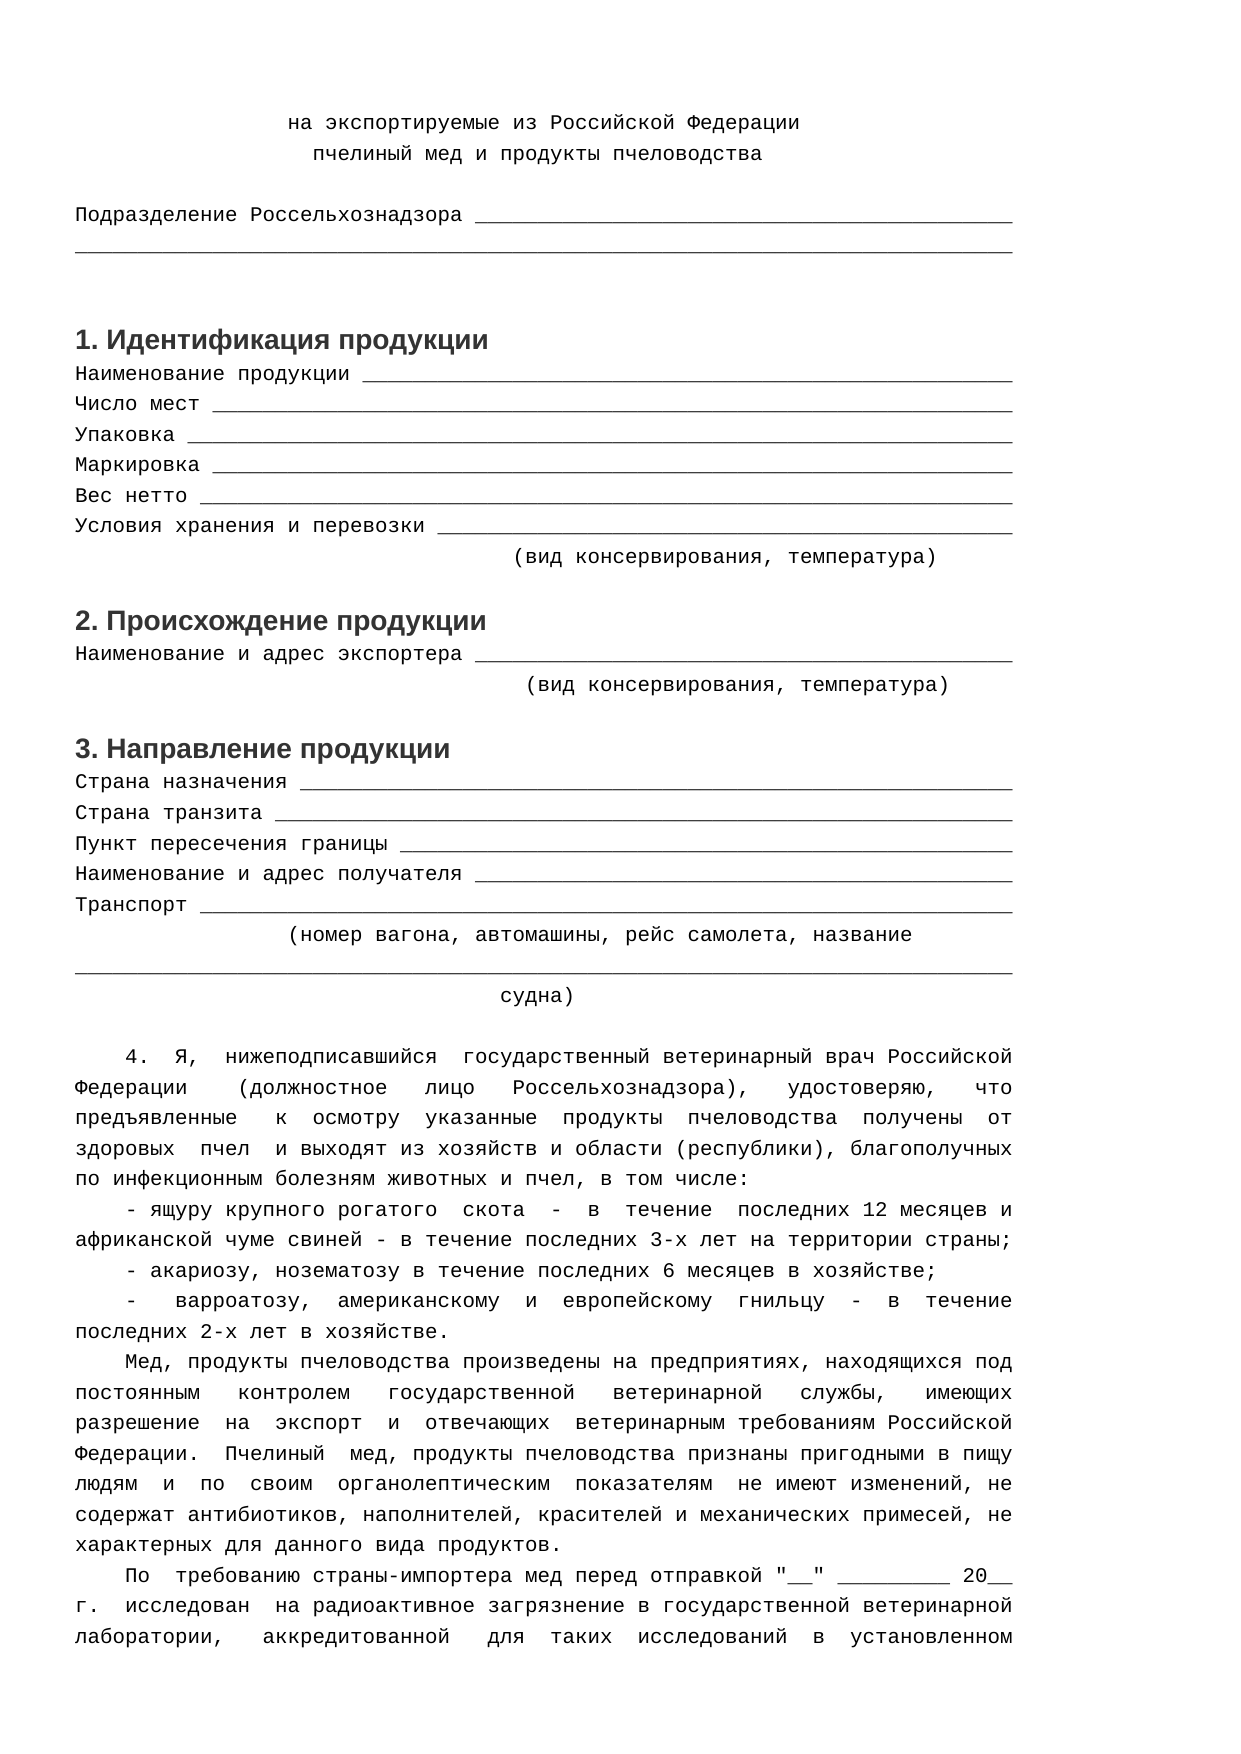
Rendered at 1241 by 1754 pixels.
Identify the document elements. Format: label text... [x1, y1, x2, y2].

text - варроатозу, американскому и европейскому гнильцу - в течение [75, 1283, 1165, 1314]
text Маркировка ________________________________________________________________ [75, 447, 1165, 478]
text характерных для данного вида продуктов. [75, 1528, 1165, 1558]
text Мед, продукты пчеловодства произведены на предприятиях, находящихся под [75, 1344, 1165, 1375]
text (вид консервирования, температура) [75, 539, 1165, 569]
subtitle 2. Происхождение продукции [75, 600, 1165, 636]
text Страна назначения _________________________________________________________ [75, 764, 1165, 795]
text - акариозу, нозематозу в течение последних 6 месяцев в хозяйстве; [75, 1253, 1165, 1283]
text 4. Я, нижеподписавшийся государственный ветеринарный врач Российской [75, 1039, 1165, 1070]
text Упаковка __________________________________________________________________ [75, 417, 1165, 447]
text Подразделение Россельхознадзора ___________________________________________ [75, 197, 1165, 228]
text (номер вагона, автомашины, рейс самолета, название [75, 917, 1165, 948]
text Федерации (должностное лицо Россельхознадзора), удостоверяю, что [75, 1070, 1165, 1100]
text по инфекционным болезням животных и пчел, в том числе: [75, 1161, 1165, 1192]
text людям и по своим органолептическим показателям не имеют изменений, не [75, 1467, 1165, 1497]
text Условия хранения и перевозки ______________________________________________ [75, 508, 1165, 539]
text По требованию страны-импортера мед перед отправкой "__" _________ 20__ [75, 1558, 1165, 1589]
text Наименование и адрес получателя ___________________________________________ [75, 856, 1165, 887]
text г. исследован на радиоактивное загрязнение в государственной ветеринарной [75, 1589, 1165, 1619]
subtitle 1. Идентификация продукции [75, 319, 1165, 356]
text Число мест ________________________________________________________________ [75, 386, 1165, 417]
text ___________________________________________________________________________ [75, 228, 1165, 258]
text Федерации. Пчелиный мед, продукты пчеловодства признаны пригодными в пищу [75, 1436, 1165, 1467]
text Наименование и адрес экспортера ___________________________________________ [75, 636, 1165, 667]
text здоровых пчел и выходят из хозяйств и области (республики), благополучных [75, 1131, 1165, 1161]
text постоянным контролем государственной ветеринарной службы, имеющих [75, 1375, 1165, 1406]
subtitle 3. Направление продукции [75, 728, 1165, 764]
text пчелиный мед и продукты пчеловодства [75, 136, 1165, 167]
text последних 2-х лет в хозяйстве. [75, 1314, 1165, 1344]
text африканской чуме свиней - в течение последних 3-х лет на территории страны; [75, 1222, 1165, 1253]
text лаборатории, аккредитованной для таких исследований в установленном [75, 1619, 1165, 1650]
text на экспортируемые из Российской Федерации [75, 106, 1165, 136]
text (вид консервирования, температура) [75, 667, 1165, 697]
text Пункт пересечения границы _________________________________________________ [75, 826, 1165, 856]
text Страна транзита ___________________________________________________________ [75, 795, 1165, 826]
text Наименование продукции ____________________________________________________ [75, 356, 1165, 386]
text Транспорт _________________________________________________________________ [75, 887, 1165, 917]
text содержат антибиотиков, наполнителей, красителей и механических примесей, не [75, 1497, 1165, 1528]
text Вес нетто _________________________________________________________________ [75, 478, 1165, 508]
text ___________________________________________________________________________ [75, 948, 1165, 978]
text предъявленные к осмотру указанные продукты пчеловодства получены от [75, 1100, 1165, 1131]
text - ящуру крупного рогатого скота - в течение последних 12 месяцев и [75, 1192, 1165, 1222]
text разрешение на экспорт и отвечающих ветеринарным требованиям Российской [75, 1406, 1165, 1436]
text судна) [75, 978, 1165, 1009]
